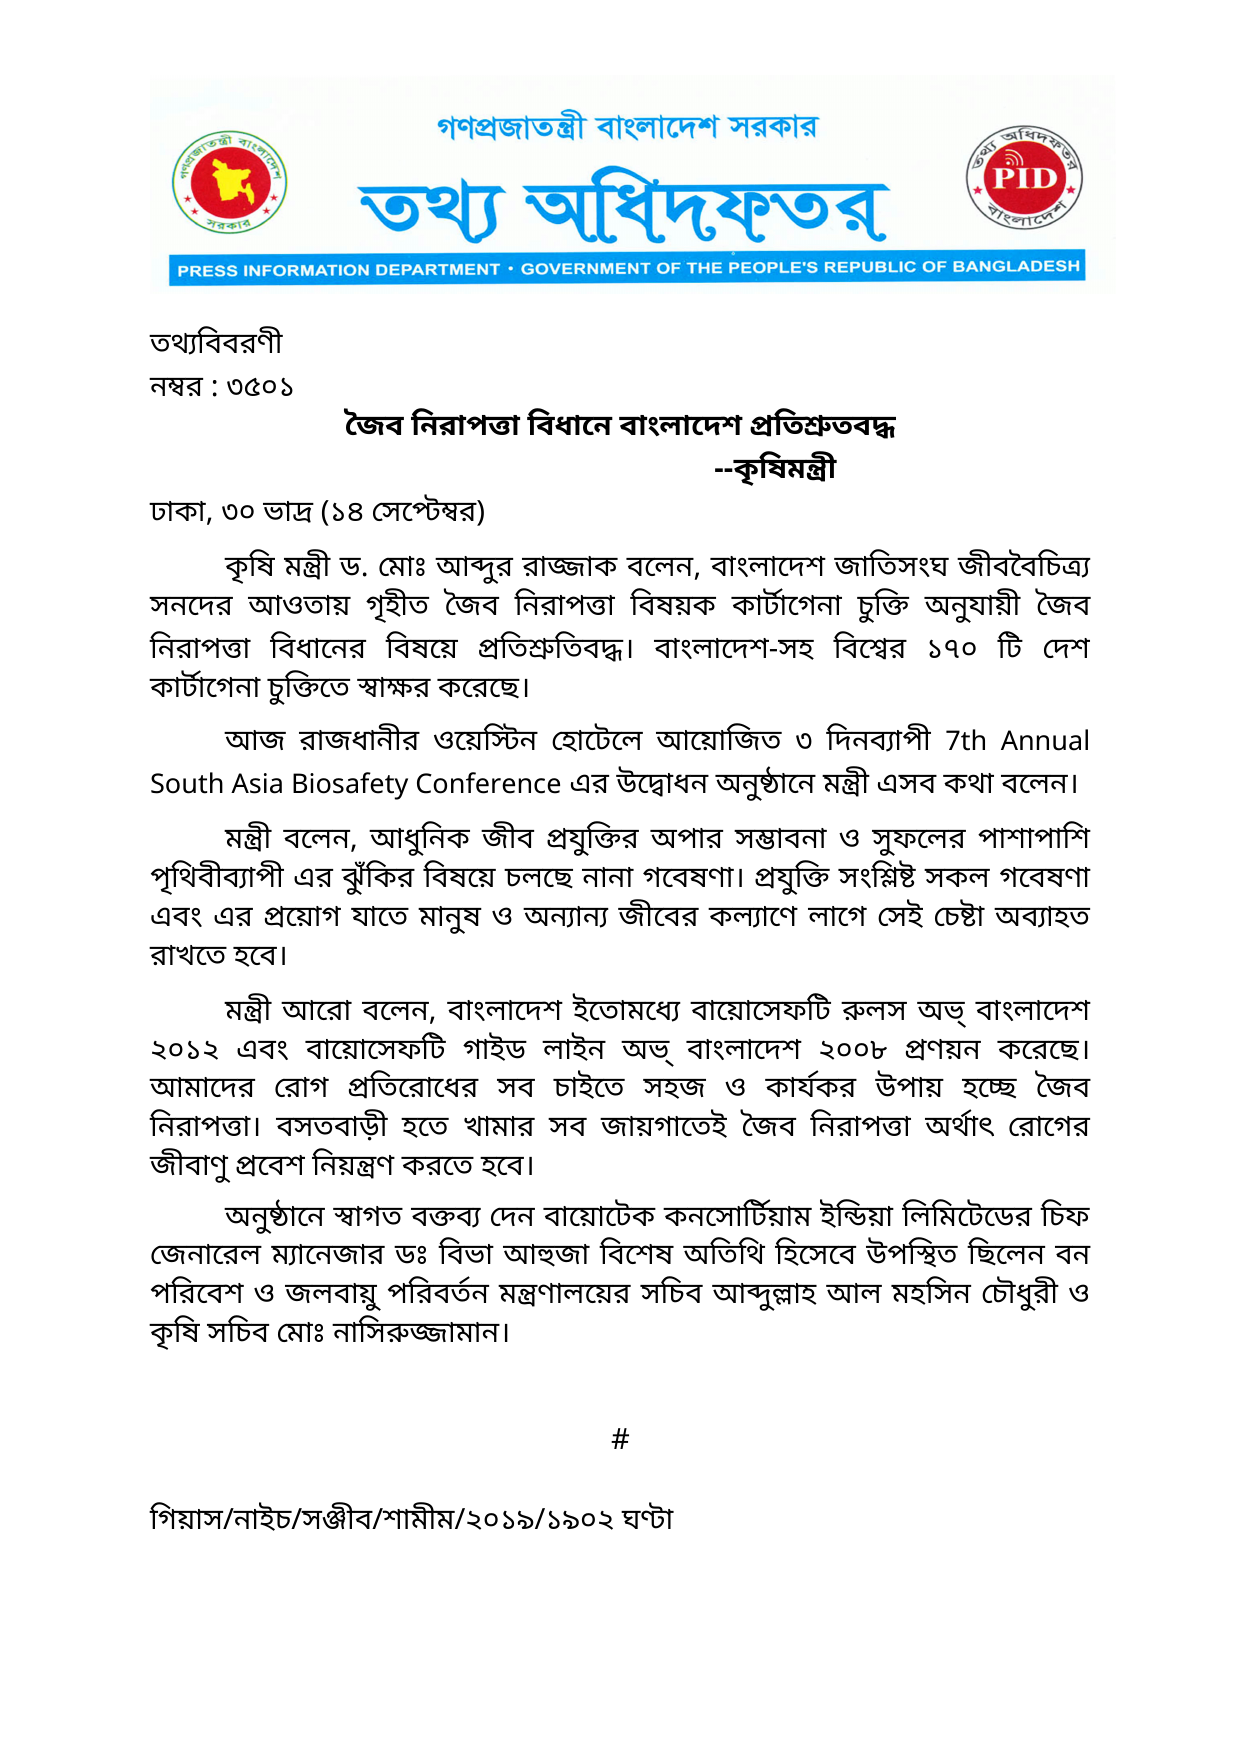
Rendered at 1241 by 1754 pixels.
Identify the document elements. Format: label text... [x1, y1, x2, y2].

text গিয়াস/নাইচ/সঞ্জীব/শামীম/২০১৯/১৯০২ ঘণ্টা [150, 1498, 1090, 1541]
text কৃষি মন্ত্রী ড. মোঃ আব্দুর রাজ্জাক বলেন, বাংলাদেশ জাতিসংঘ জীববৈচিত্র্য সনদের আওতায় গৃহীত জৈব নিরাপত্তা বিষয়ক কার্টাগেনা চুক্তি অনুযায়ী জৈব নিরাপত্তা বিধানের বিষয়ে প্রতিশ্রুতিবদ্ধ। বাংলাদেশ-সহ বিশ্বের ১৭০ টি দেশ কার্টাগেনা চুক্তিতে স্বাক্ষর করেছে। [150, 546, 1090, 709]
text আজ রাজধানীর ওয়েস্টিন হোটেলে আয়োজিত ৩ দিনব্যাপী 7th Annual South Asia Biosafety Conference এর উদ্বোধন অনুষ্ঠানে মন্ত্রী এসব কথা বলেন। [150, 721, 1090, 805]
text তথ্যবিবরণী নম্বর : ৩৫০১ [150, 327, 1090, 408]
text অনুষ্ঠানে স্বাগত বক্তব্য দেন বায়োটেক কনসোর্টিয়াম ইন্ডিয়া লিমিটেডের চিফ জেনারেল ম্যানেজার ডঃ বিভা আহুজা বিশেষ অতিথি হিসেবে উপস্থিত ছিলেন বন পরিবেশ ও জলবায়ু পরিবর্তন মন্ত্রণালয়ের সচিব আব্দুল্লাহ আল মহসিন চৌধুরী ও কৃষি সচিব মোঃ নাসিরুজ্জামান। [150, 1199, 1090, 1354]
text মন্ত্রী আরো বলেন, বাংলাদেশ ইতোমধ্যে বায়োসেফটি রুলস অভ্ বাংলাদেশ ২০১২ এবং বায়োসেফটি গাইড লাইন অভ্ বাংলাদেশ ২০০৮ প্রণয়ন করেছে। আমাদের রোগ প্রতিরোধের সব চাইতে সহজ ও কার্যকর উপায় হচ্ছে জৈব নিরাপত্তা। বসতবাড়ী হতে খামার সব জায়গাতেই জৈব নিরাপত্তা অর্থাৎ রোগের জীবাণু প্রবেশ নিয়ন্ত্রণ করতে হবে। [150, 989, 1090, 1187]
text মন্ত্রী বলেন, আধুনিক জীব প্রযুক্তির অপার সম্ভাবনা ও সুফলের পাশাপাশি পৃথিবীব্যাপী এর ঝুঁকির বিষয়ে চলছে নানা গবেষণা। প্রযুক্তি সংশ্লিষ্ট সকল গবেষণা এবং এর প্রয়োগ যাতে মানুষ ও অন্যান্য জীবের কল্যাণে লাগে সেই চেষ্টা অব্যাহত রাখতে হবে। [150, 818, 1090, 977]
picture [150, 75, 1116, 294]
text ঢাকা, ৩০ ভাদ্র (১৪ সেপ্টেম্বর) [150, 490, 1090, 533]
text # [150, 1419, 1090, 1458]
text জৈব নিরাপত্তা বিধানে বাংলাদেশ প্রতিশ্রুতবদ্ধ [150, 408, 1090, 447]
text --কৃষিমন্ত্রী [150, 447, 1090, 490]
